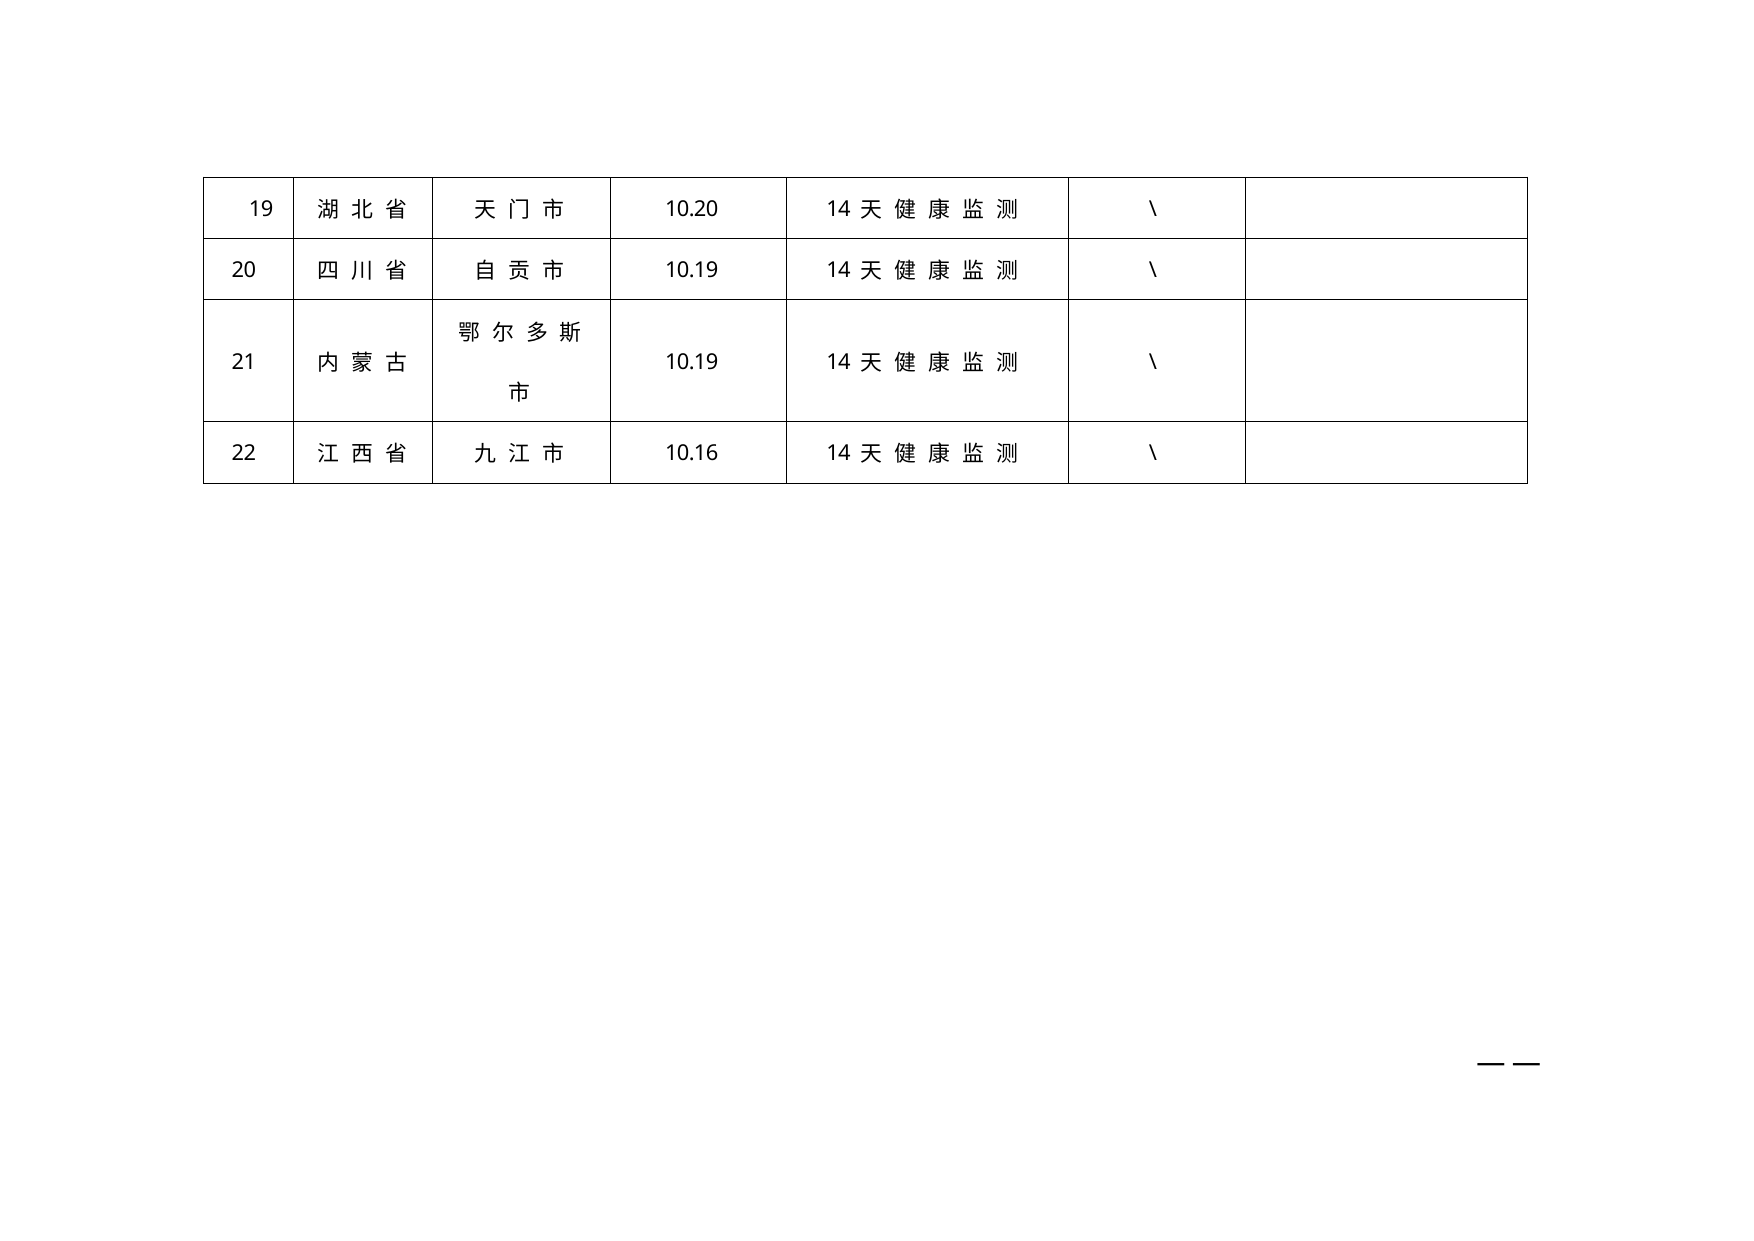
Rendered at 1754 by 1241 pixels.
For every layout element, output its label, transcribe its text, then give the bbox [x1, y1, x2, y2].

table_cell 14天健康监测 [787, 178, 1068, 238]
table_cell 鄂尔多斯市 [433, 300, 610, 421]
table_cell 湖北省 [294, 178, 432, 238]
table_cell [1246, 239, 1527, 299]
table_cell 内蒙古 [294, 300, 432, 421]
table_cell 10.20 [611, 178, 786, 238]
table_cell 自贡市 [433, 239, 610, 299]
table_cell 10.19 [611, 300, 786, 421]
table_cell 14天健康监测 [787, 239, 1068, 299]
table_cell \ [1069, 300, 1245, 421]
table_cell 江西省 [294, 422, 432, 482]
table_cell 10.19 [611, 239, 786, 299]
table_cell 22 [204, 422, 293, 482]
table_cell 20 [204, 239, 293, 299]
table_cell 14天健康监测 [787, 422, 1068, 482]
table_cell \ [1069, 178, 1245, 238]
table_cell \ [1069, 422, 1245, 482]
table_cell 10.16 [611, 422, 786, 482]
table_cell 21 [204, 300, 293, 421]
table_cell 14天健康监测 [787, 300, 1068, 421]
table_cell [1246, 422, 1527, 482]
table_cell \ [1069, 239, 1245, 299]
table_cell [1246, 300, 1527, 421]
table_cell 19 [204, 178, 293, 238]
table_cell 九江市 [433, 422, 610, 482]
table_cell 四川省 [294, 239, 432, 299]
table_cell 天门市 [433, 178, 610, 238]
table_cell [1246, 178, 1527, 238]
